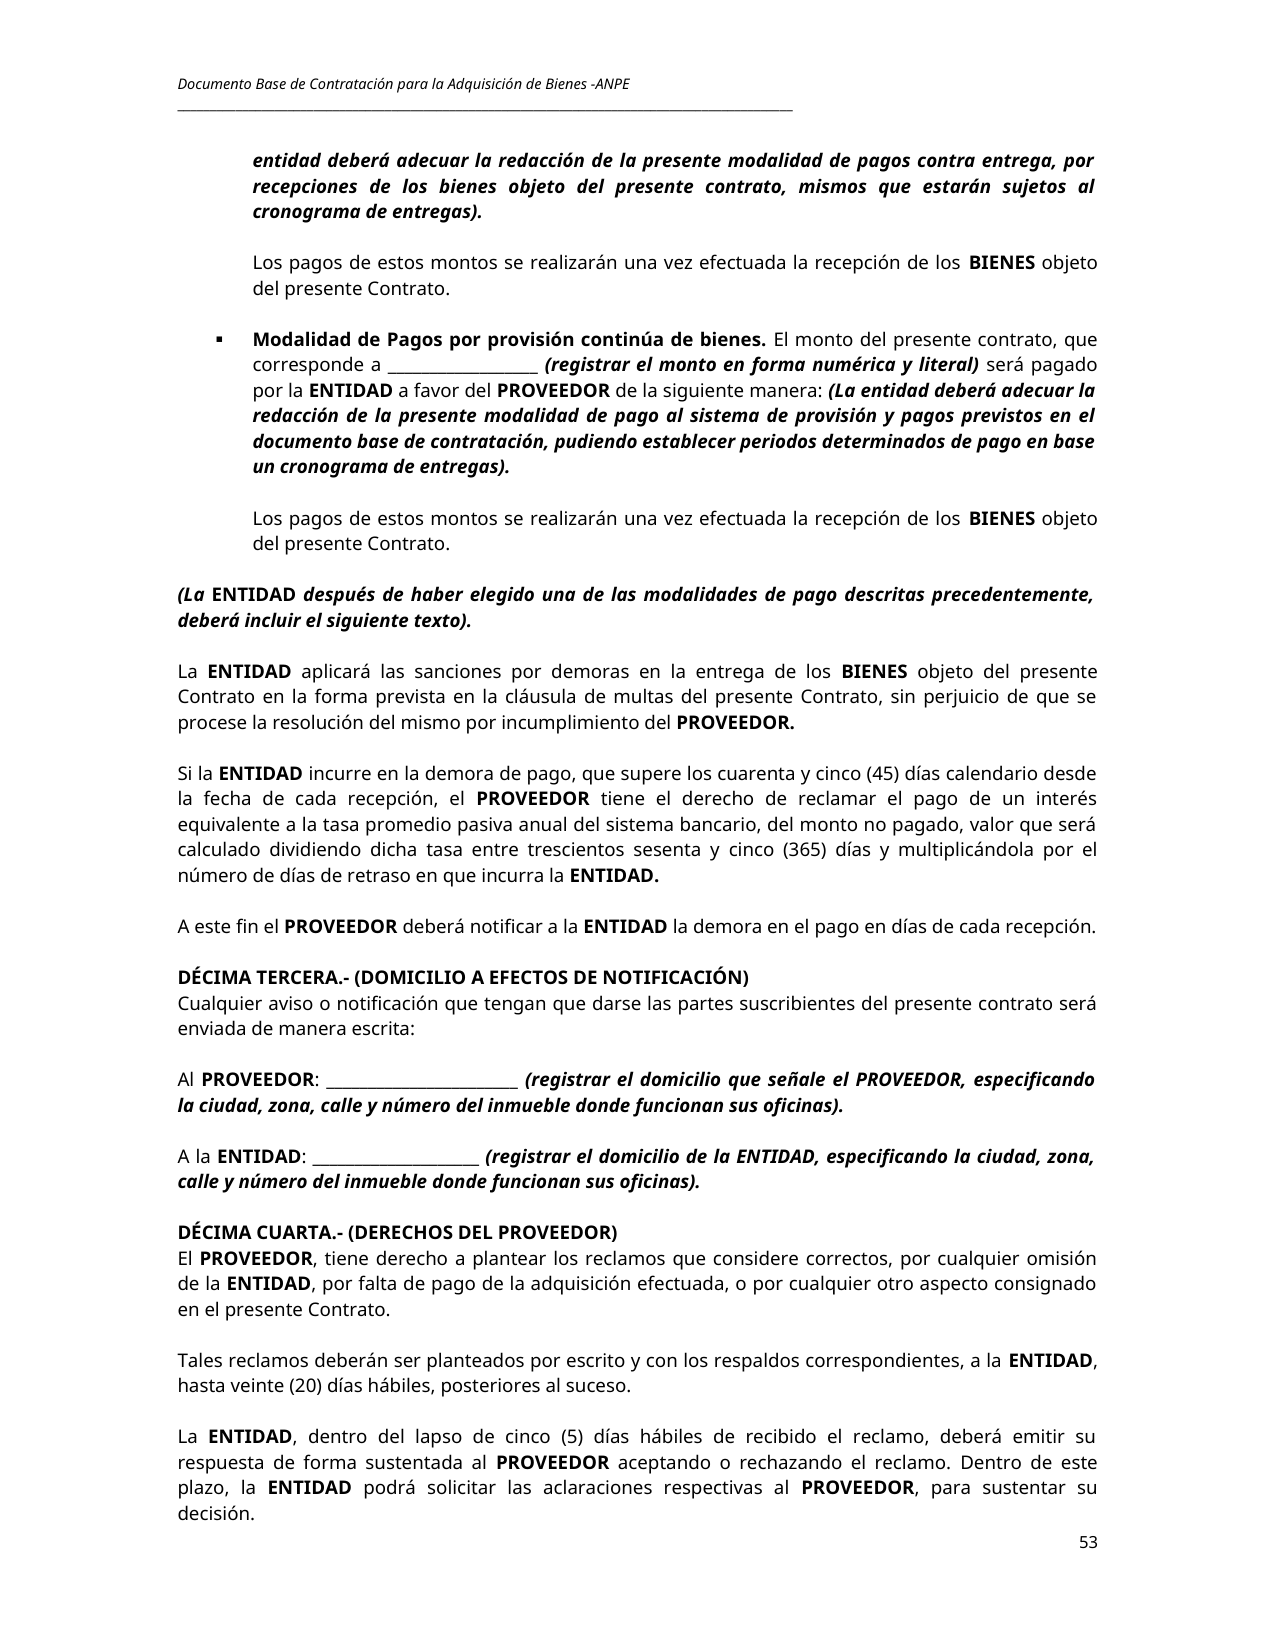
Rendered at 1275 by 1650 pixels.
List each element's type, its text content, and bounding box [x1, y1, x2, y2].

text A este fin el PROVEEDOR deberá notificar a la ENTIDAD la demora en el pago en días de cada recepción. [177, 913, 1098, 939]
text La ENTIDAD, dentro del lapso de cinco (5) días hábiles de recibido el reclamo, deberá emitir su respuesta de forma sustentada al PROVEEDOR aceptando o rechazando el reclamo. Dentro de este plazo, la ENTIDAD podrá solicitar las aclaraciones respectivas al PROVEEDOR, para sustentar su decisión. [177, 1424, 1098, 1526]
text Cualquier aviso o notificación que tengan que darse las partes suscribientes del presente contrato será enviada de manera escrita: [177, 990, 1098, 1041]
text El PROVEEDOR, tiene derecho a plantear los reclamos que considere correctos, por cualquier omisión de la ENTIDAD, por falta de pago de la adquisición efectuada, o por cualquier otro aspecto consignado en el presente Contrato. [177, 1245, 1098, 1322]
text Si la ENTIDAD incurre en la demora de pago, que supere los cuarenta y cinco (45) días calendario desde la fecha de cada recepción, el PROVEEDOR tiene el derecho de reclamar el pago de un interés equivalente a la tasa promedio pasiva anual del sistema bancario, del monto no pagado, valor que será calculado dividiendo dicha tasa entre trescientos sesenta y cinco (365) días y multiplicándola por el número de días de retraso en que incurra la ENTIDAD. [177, 760, 1098, 888]
text A la ENTIDAD: ____________________ (registrar el domicilio de la ENTIDAD, especificando la ciudad, zona, calle y número del inmueble donde funcionan sus oficinas). [177, 1143, 1098, 1194]
text Tales reclamos deberán ser planteados por escrito y con los respaldos correspondientes, a la ENTIDAD, hasta veinte (20) días hábiles, posteriores al suceso. [177, 1347, 1098, 1398]
list Los pagos de estos montos se realizarán una vez efectuada la recepción de los BIENES objeto del presente Contrato. [252, 505, 1098, 556]
text DÉCIMA CUARTA.- (DERECHOS DEL PROVEEDOR) [177, 1219, 1098, 1245]
text DÉCIMA TERCERA.- (DOMICILIO A EFECTOS DE NOTIFICACIÓN) [177, 964, 1098, 990]
list Modalidad de Pagos por provisión continúa de bienes. El monto del presente contrato, que corresponde a __________________ (registrar el monto en forma numérica y literal) será pagado por la ENTIDAD a favor del PROVEEDOR de la siguiente manera: (La entidad deberá adecuar la redacción de la presente modalidad de pago al sistema de provisión y pagos previstos en el documento base de contratación, pudiendo establecer periodos determinados de pago en base un cronograma de entregas). [215, 326, 1098, 479]
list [215, 148, 1098, 224]
list Los pagos de estos montos se realizarán una vez efectuada la recepción de los BIENES objeto del presente Contrato. [252, 250, 1098, 301]
text Al PROVEEDOR: _______________________ (registrar el domicilio que señale el PROVEEDOR, especificando la ciudad, zona, calle y número del inmueble donde funcionan sus oficinas). [177, 1066, 1098, 1117]
text (La ENTIDAD después de haber elegido una de las modalidades de pago descritas precedentemente, deberá incluir el siguiente texto). [177, 581, 1098, 632]
text La ENTIDAD aplicará las sanciones por demoras en la entrega de los BIENES objeto del presente Contrato en la forma prevista en la cláusula de multas del presente Contrato, sin perjuicio de que se procese la resolución del mismo por incumplimiento del PROVEEDOR. [177, 658, 1098, 734]
